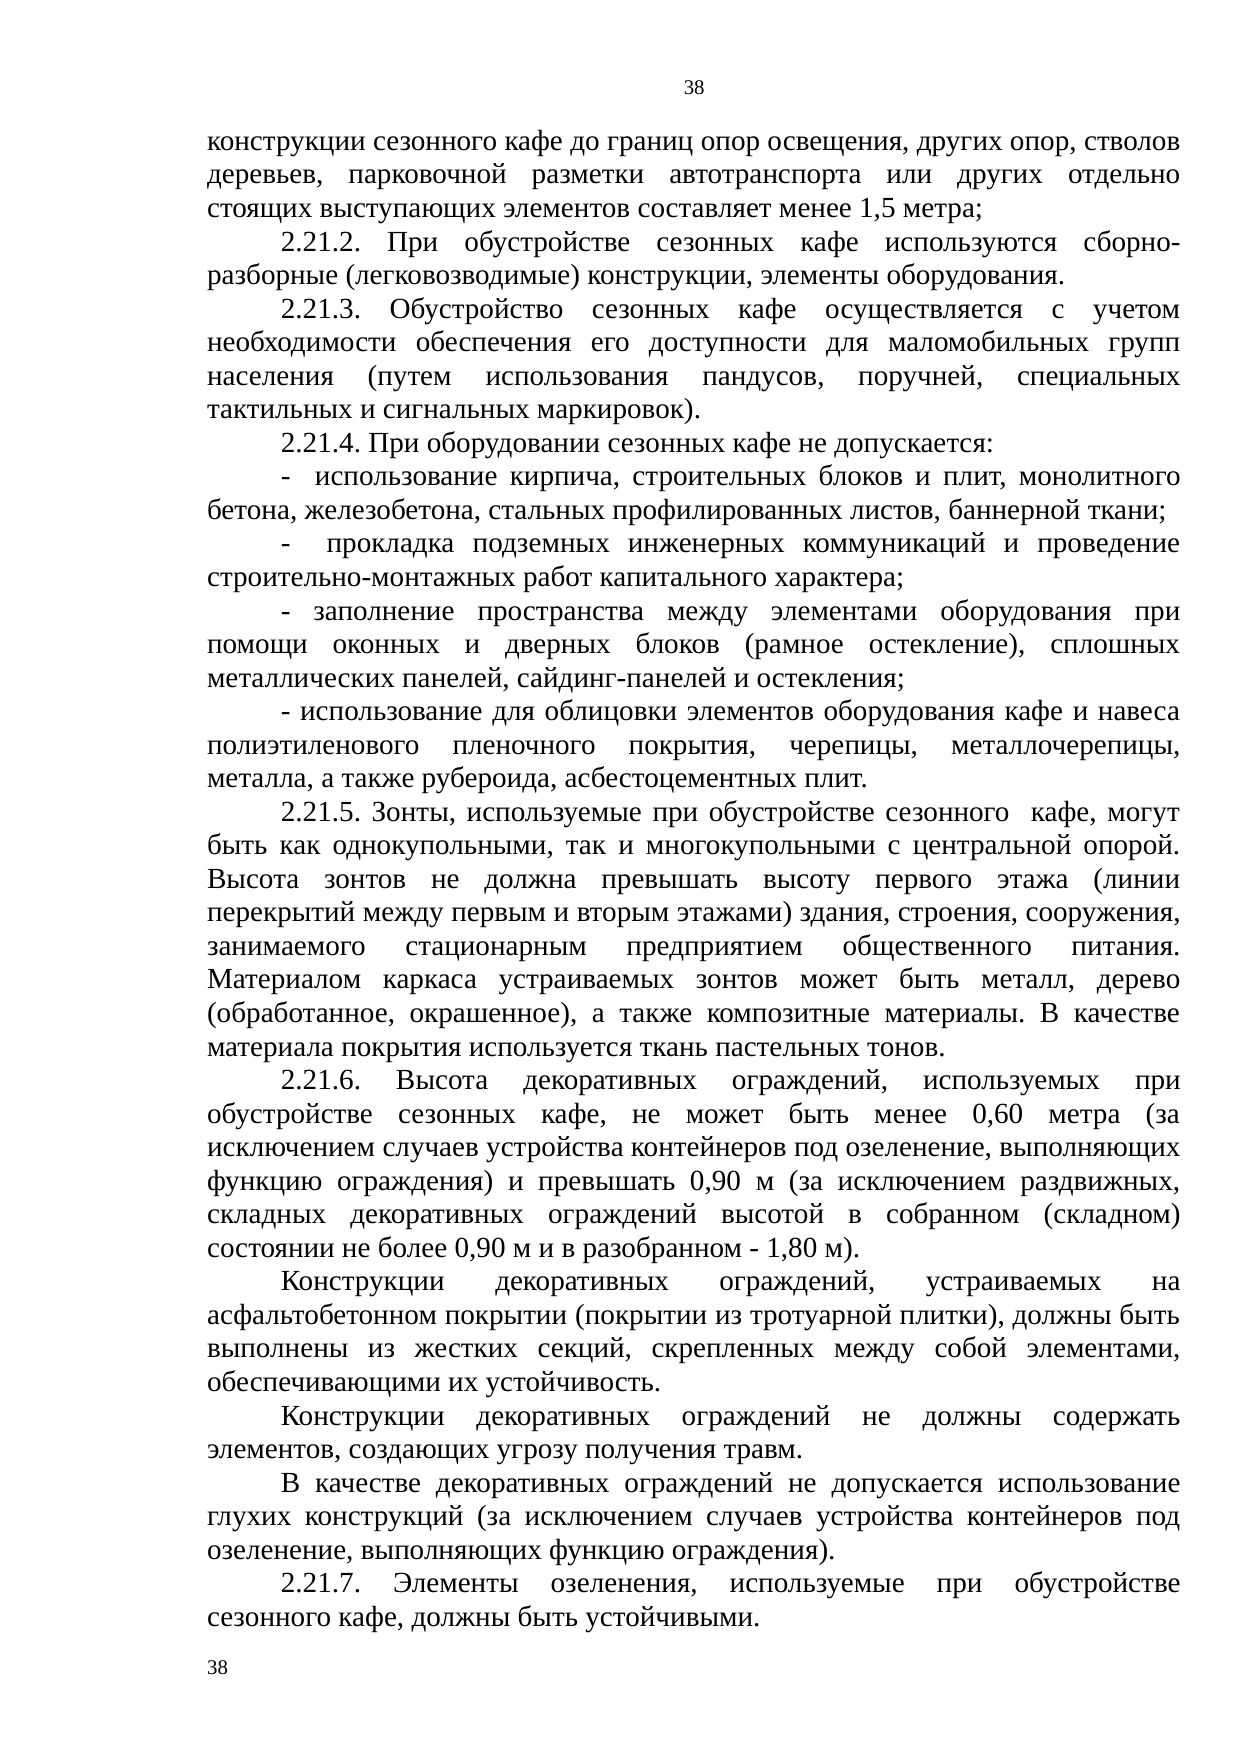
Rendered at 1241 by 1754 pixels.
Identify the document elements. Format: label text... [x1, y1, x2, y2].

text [207, 123, 1181, 224]
text 2.21.3. Обустройство сезонных кафе осуществляется с учетом необходимости обеспечения его доступности для маломобильных групп населения (путем использования пандусов, поручней, специальных тактильных и сигнальных маркировок). [207, 291, 1181, 425]
text 2.21.7. Элементы озеленения, используемые при обустройстве сезонного кафе, должны быть устойчивыми. [207, 1565, 1181, 1632]
text - использование кирпича, строительных блоков и плит, монолитного бетона, железобетона, стальных профилированных листов, баннерной ткани; [207, 458, 1181, 526]
text 2.21.4. При оборудовании сезонных кафе не допускается: [207, 425, 1181, 458]
text В качестве декоративных ограждений не допускается использование глухих конструкций (за исключением случаев устройства контейнеров под озеленение, выполняющих функцию ограждения). [207, 1465, 1181, 1565]
text - использование для облицовки элементов оборудования кафе и навеса полиэтиленового пленочного покрытия, черепицы, металлочерепицы, металла, а также рубероида, асбестоцементных плит. [207, 693, 1181, 794]
text - прокладка подземных инженерных коммуникаций и проведение строительно-монтажных работ капитального характера; [207, 526, 1181, 593]
text 2.21.2. При обустройстве сезонных кафе используются сборно-разборные (легковозводимые) конструкции, элементы оборудования. [207, 224, 1181, 291]
text Конструкции декоративных ограждений не должны содержать элементов, создающих угрозу получения травм. [207, 1398, 1181, 1465]
text - заполнение пространства между элементами оборудования при помощи оконных и дверных блоков (рамное остекление), сплошных металлических панелей, сайдинг-панелей и остекления; [207, 593, 1181, 693]
text 2.21.5. Зонты, используемые при обустройстве сезонного кафе, могут быть как однокупольными, так и многокупольными с центральной опорой. Высота зонтов не должна превышать высоту первого этажа (линии перекрытий между первым и вторым этажами) здания, строения, сооружения, занимаемого стационарным предприятием общественного питания. Материалом каркаса устраиваемых зонтов может быть металл, дерево (обработанное, окрашенное), а также композитные материалы. В качестве материала покрытия используется ткань пастельных тонов. [207, 794, 1181, 1062]
text Конструкции декоративных ограждений, устраиваемых на асфальтобетонном покрытии (покрытии из тротуарной плитки), должны быть выполнены из жестких секций, скрепленных между собой элементами, обеспечивающими их устойчивость. [207, 1263, 1181, 1398]
text 2.21.6. Высота декоративных ограждений, используемых при обустройстве сезонных кафе, не может быть менее 0,60 метра (за исключением случаев устройства контейнеров под озеленение, выполняющих функцию ограждения) и превышать 0,90 м (за исключением раздвижных, складных декоративных ограждений высотой в собранном (складном) состоянии не более 0,90 м и в разобранном - 1,80 м). [207, 1062, 1181, 1263]
